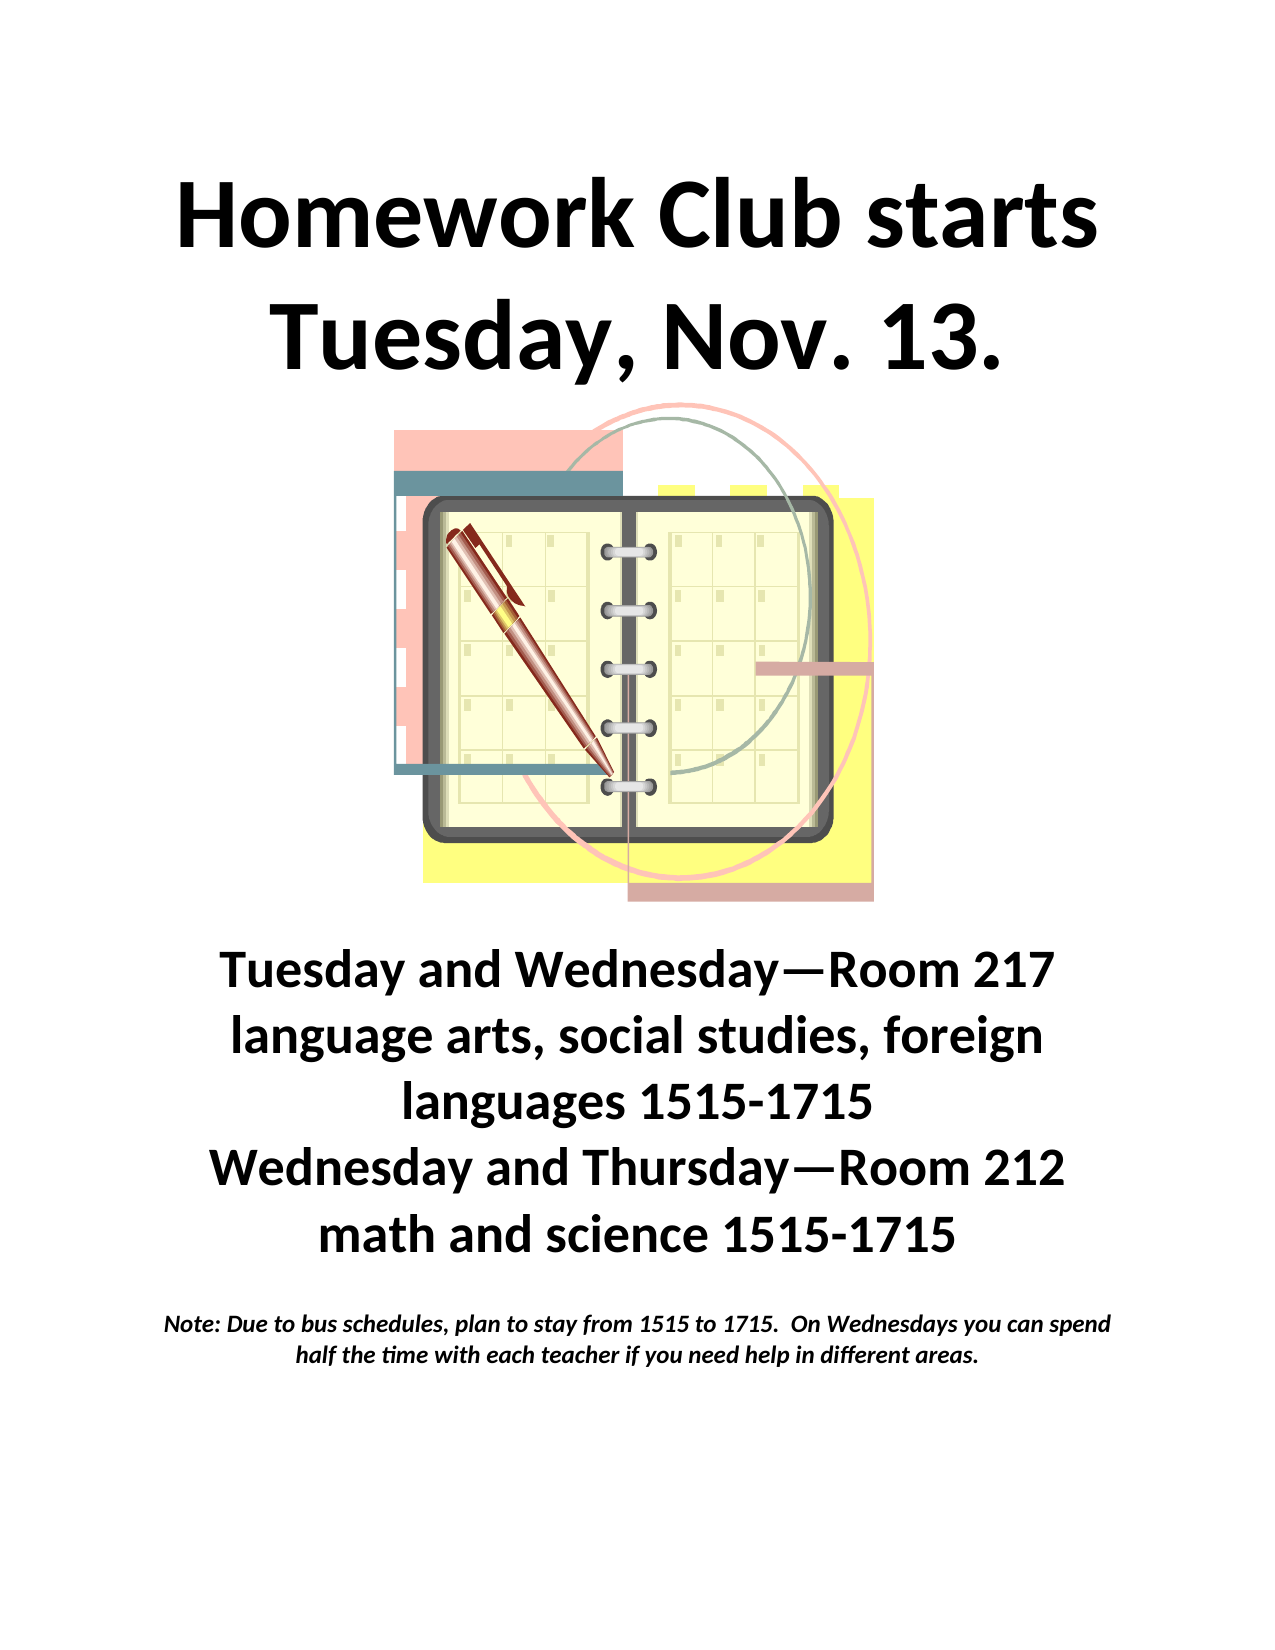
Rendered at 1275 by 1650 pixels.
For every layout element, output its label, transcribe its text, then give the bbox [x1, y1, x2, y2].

text Wednesday and Thursday—Room 212 [150, 1133, 1125, 1199]
text Tuesday and Wednesday—Room 217 [150, 935, 1125, 1001]
text language arts, social studies, foreign languages 1515-1715 [150, 1001, 1125, 1133]
text math and science 1515-1715 [150, 1199, 1125, 1266]
text Homework Club starts Tuesday, Nov. 13. [150, 150, 1125, 394]
text Note: Due to bus schedules, plan to stay from 1515 to 1715. On Wednesdays you can spend half the time with each teacher if you need help in different areas. [150, 1308, 1125, 1369]
